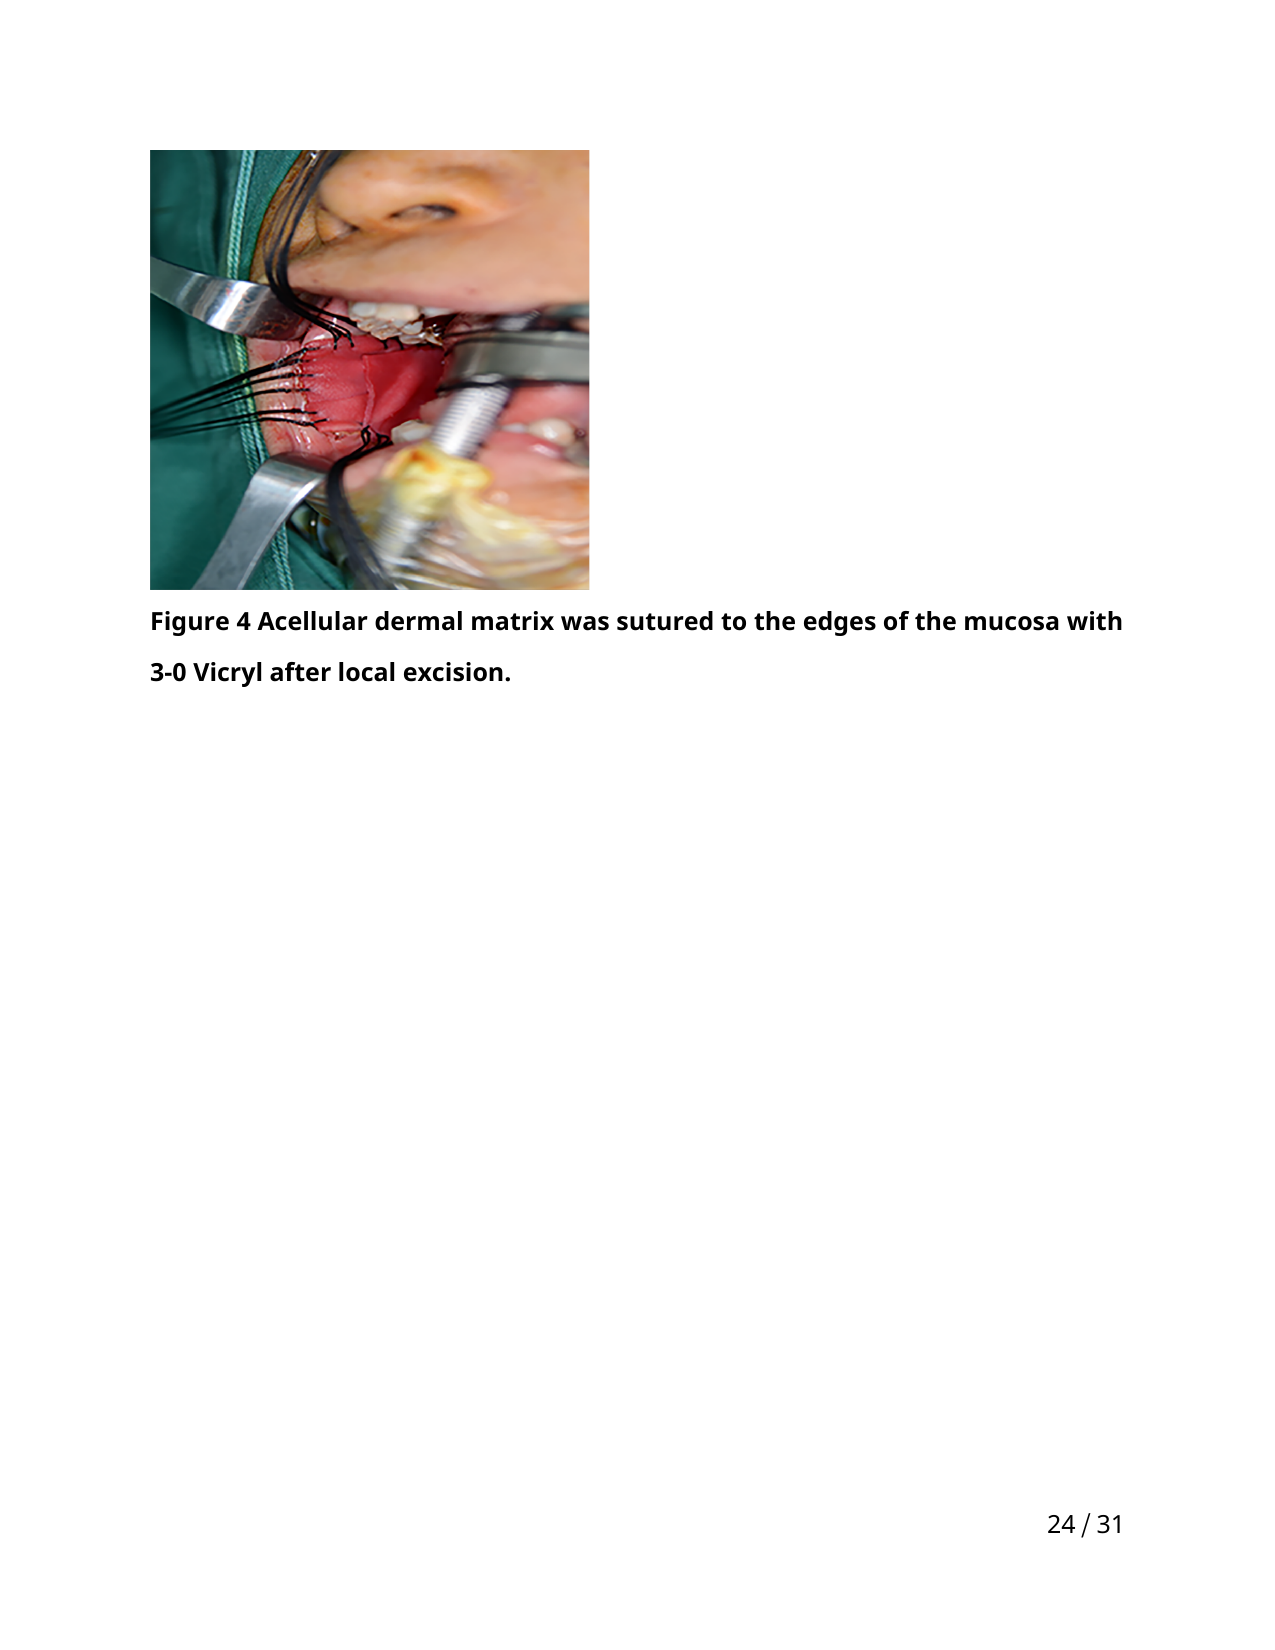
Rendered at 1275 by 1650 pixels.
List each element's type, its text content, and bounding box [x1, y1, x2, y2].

picture [150, 150, 590, 590]
text Figure 4 Acellular dermal matrix was sutured to the edges of the mucosa with 3-0 Vicryl after local excision. [150, 604, 1125, 689]
